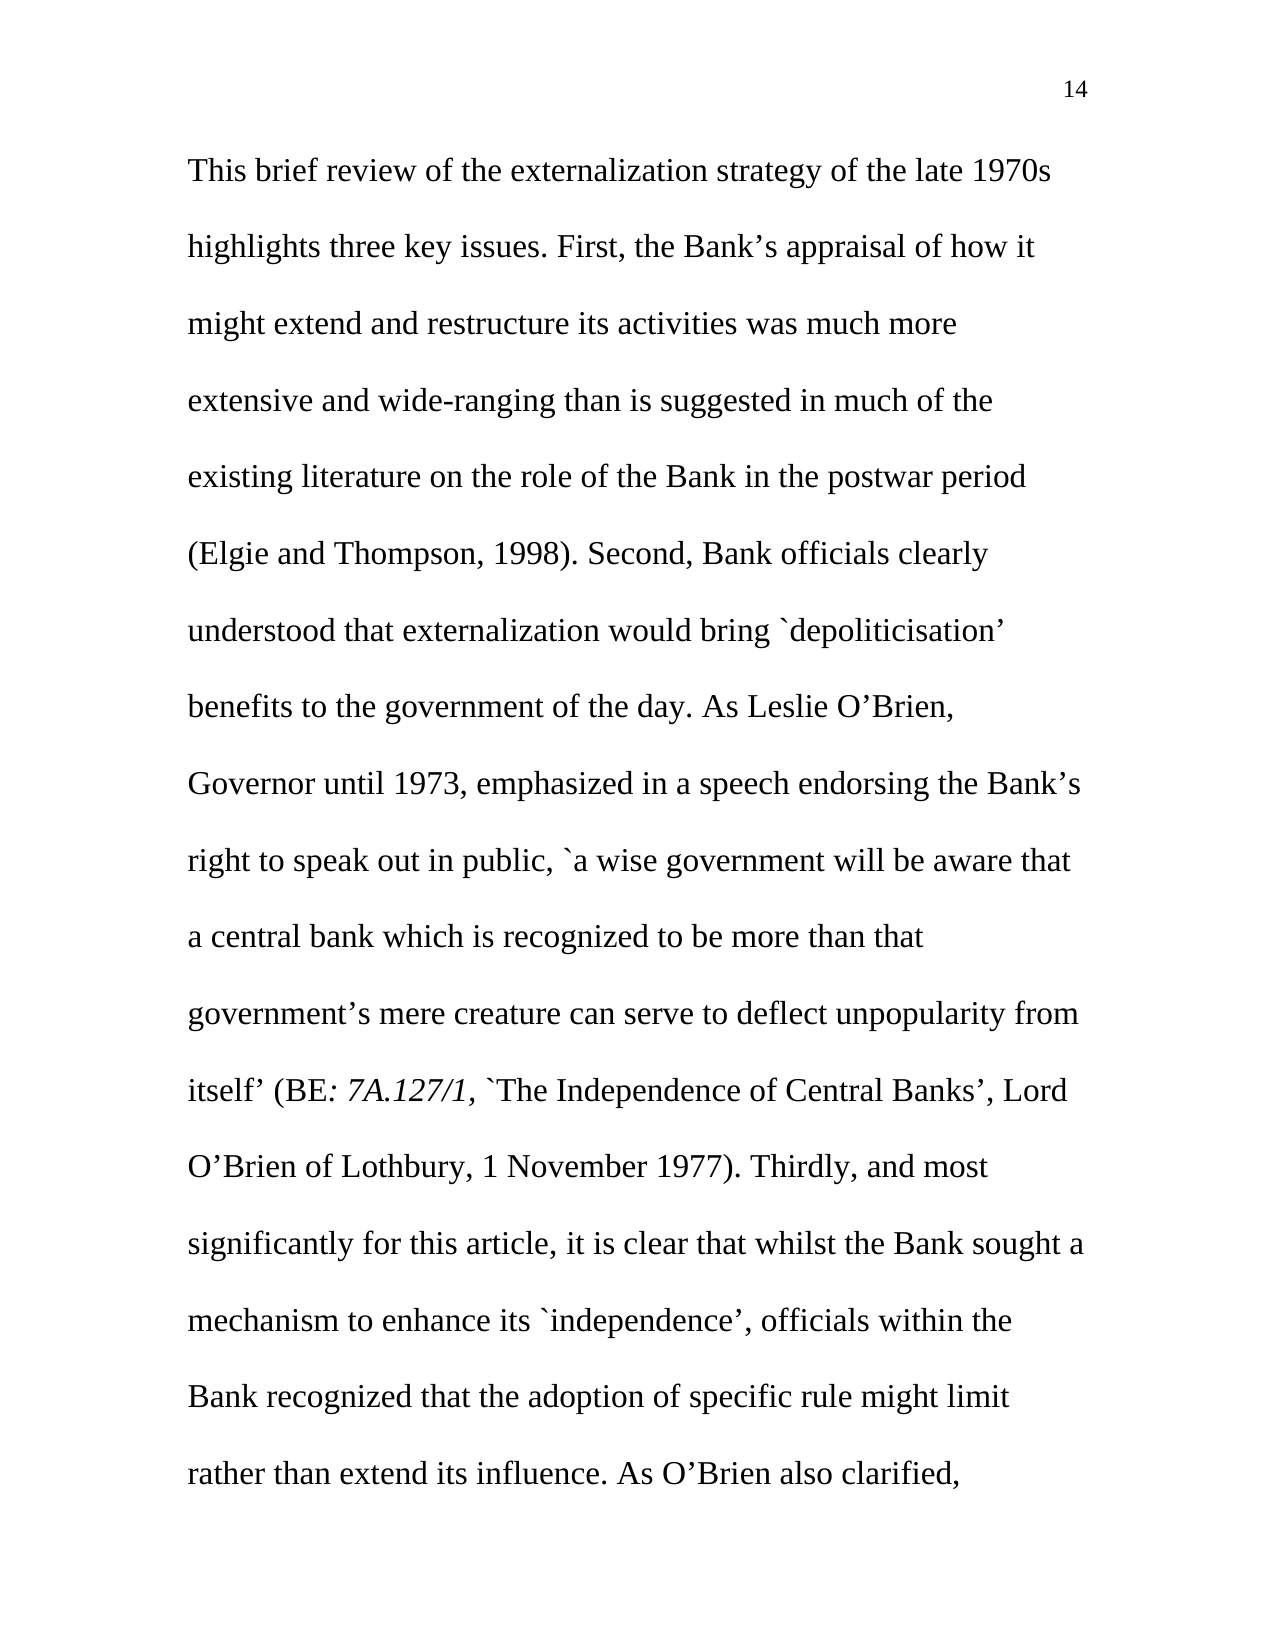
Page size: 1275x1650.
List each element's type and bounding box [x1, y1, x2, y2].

text [187, 150, 1087, 1492]
